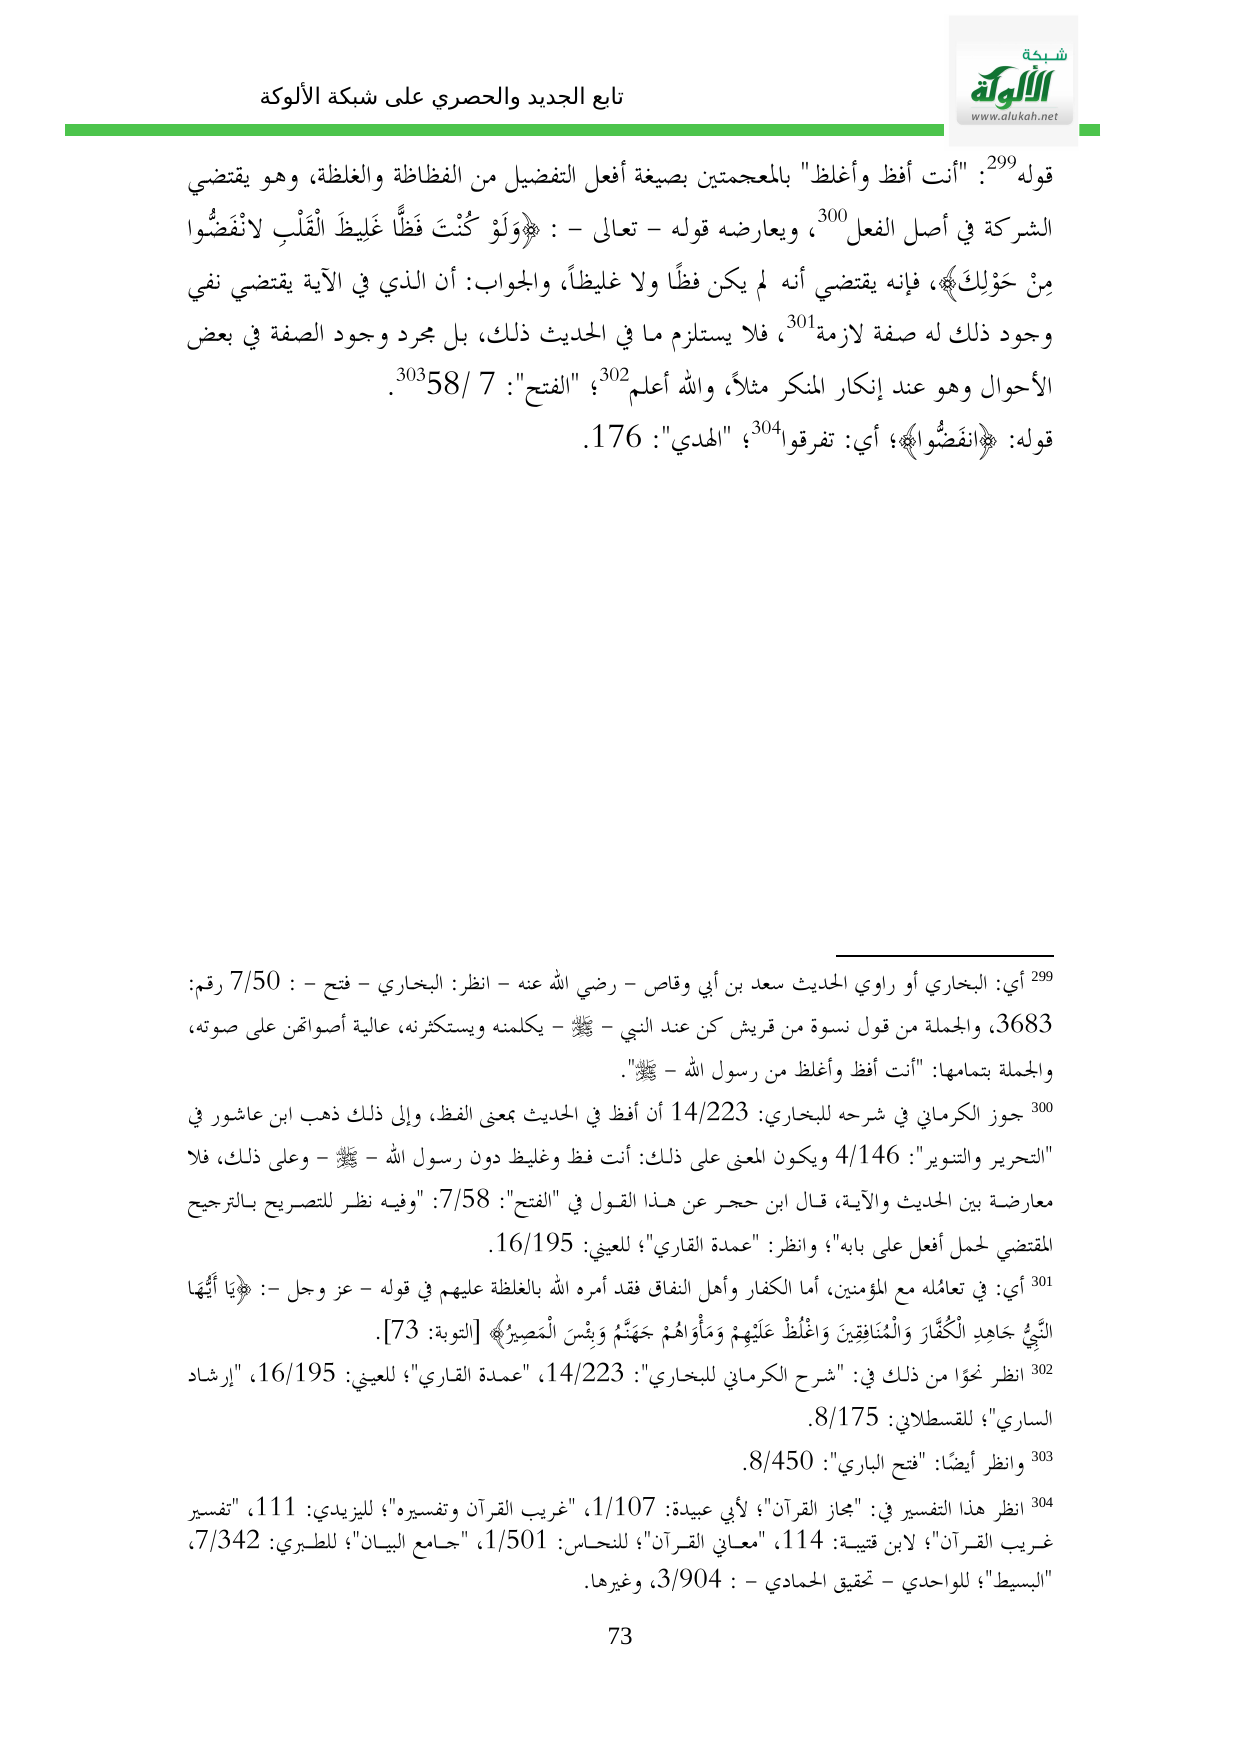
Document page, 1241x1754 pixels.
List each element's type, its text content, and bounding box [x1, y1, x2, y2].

text قوله: "أنت أفظ وأغلظ" بالمعجمتين بصيغة أفعل التفضيل من الفظاظة والغلظة، وهو يقتضي الشركة في أصل الفعل، ويعارضه قوله - تعالى - : ﴿وَلَوْ كُنْتَ فَظًّا غَلِيظَ الْقَلْبِ لانْفَضُّوا مِنْ حَوْلِكَ﴾، فإنه يقتضي أنه لم يكن فظًا ولا غليظاً، والجواب: أن الذي في الآية يقتضي نفي وجود ذلك له صفة لازمة، فلا يستلزم ما في الحديث ذلك، بل مجرد وجود الصفة في بعض الأحوال وهو عند إنكار المنكر مثلاً، والله أعلم؛ "الفتح": 7 /58. [187, 150, 1053, 414]
text قوله: ﴿انفَضُّوا﴾؛ أي: تفرقوا؛ "الهدي": 176. [187, 414, 1053, 467]
